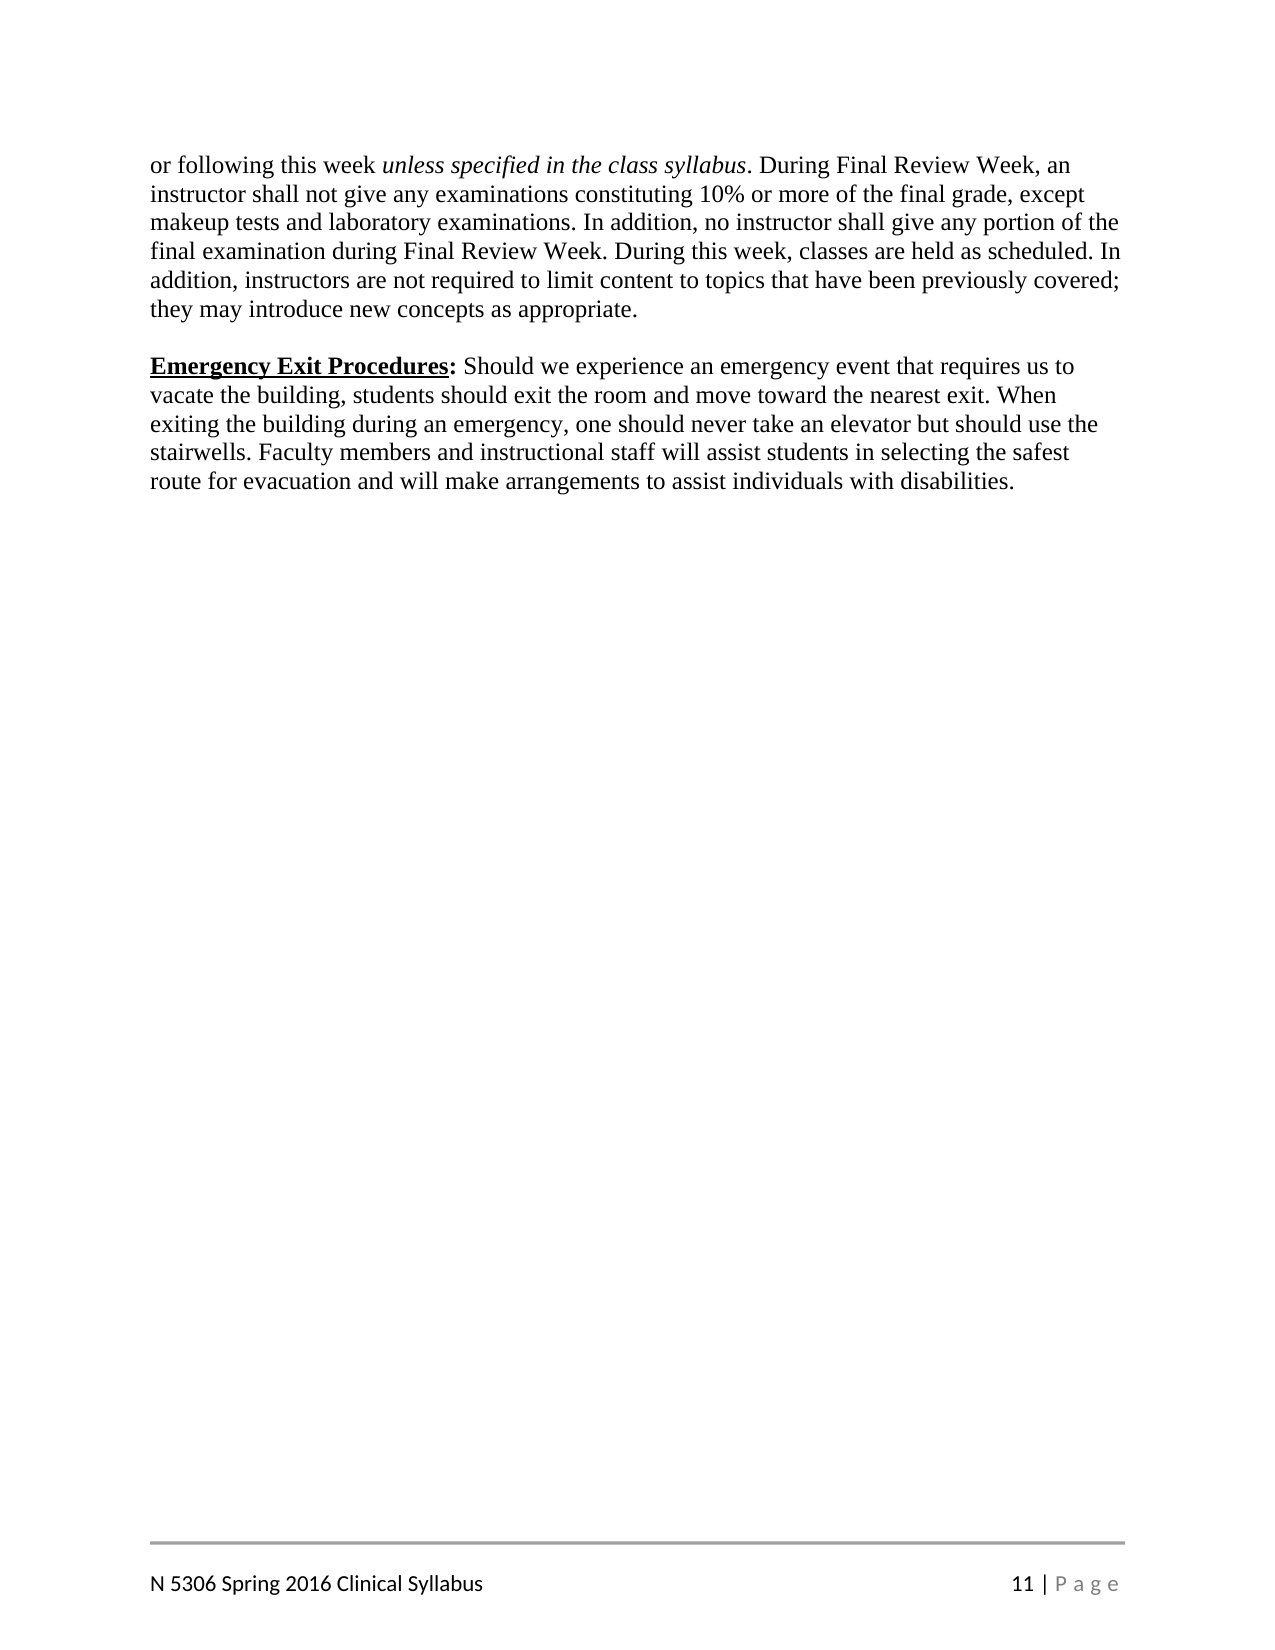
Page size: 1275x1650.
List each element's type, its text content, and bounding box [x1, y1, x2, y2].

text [150, 150, 1125, 322]
text Emergency Exit Procedures: Should we experience an emergency event that requires us to vacate the building, students should exit the room and move toward the nearest exit. When exiting the building during an emergency, one should never take an elevator but should use the stairwells. Faculty members and instructional staff will assist students in selecting the safest route for evacuation and will make arrangements to assist individuals with disabilities. [150, 351, 1125, 495]
